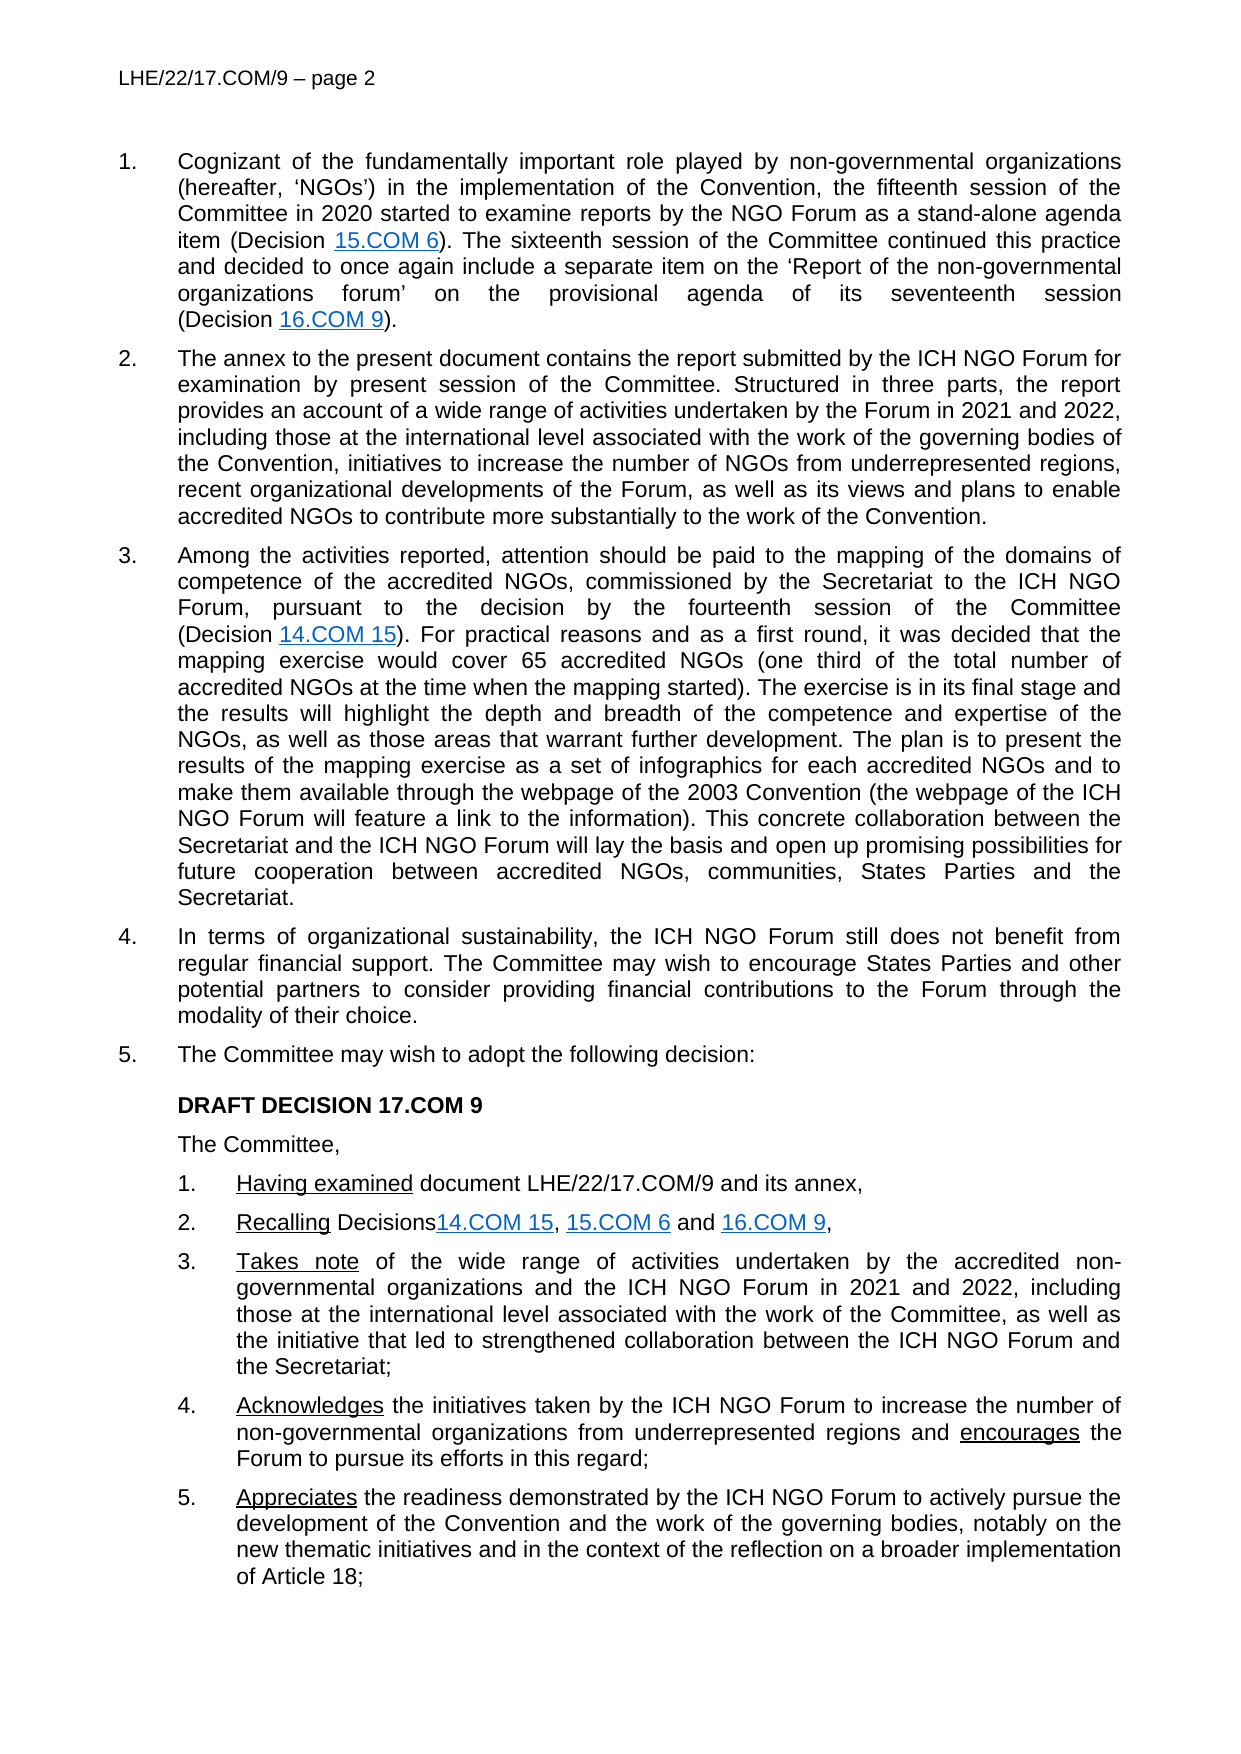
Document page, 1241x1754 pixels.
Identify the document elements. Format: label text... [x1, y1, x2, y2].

text The Committee, [177, 1131, 1122, 1158]
text Acknowledges the initiatives taken by the ICH NGO Forum to increase the number of non-governmental organizations from underrepresented regions and encourages the Forum to pursue its efforts in this regard; [177, 1392, 1122, 1471]
title DRAFT DECISION 17.COM 9 [177, 1092, 1122, 1119]
text Cognizant of the fundamentally important role played by non-governmental organizations (hereafter, ‘NGOs’) in the implementation of the Convention, the fifteenth session of the Committee in 2020 started to examine reports by the NGO Forum as a stand-alone agenda item (Decision 15.COM 6). The sixteenth session of the Committee continued this practice and decided to once again include a separate item on the ‘Report of the non-governmental organizations forum’ on the provisional agenda of its seventeenth session (Decision 16.COM 9). [118, 148, 1122, 332]
text The annex to the present document contains the report submitted by the ICH NGO Forum for examination by present session of the Committee. Structured in three parts, the report provides an account of a wide range of activities undertaken by the Forum in 2021 and 2022, including those at the international level associated with the work of the governing bodies of the Convention, initiatives to increase the number of NGOs from underrepresented regions, recent organizational developments of the Forum, as well as its views and plans to enable accredited NGOs to contribute more substantially to the work of the Convention. [118, 345, 1122, 529]
text Takes note of the wide range of activities undertaken by the accredited non-governmental organizations and the ICH NGO Forum in 2021 and 2022, including those at the international level associated with the work of the Committee, as well as the initiative that led to strengthened collaboration between the ICH NGO Forum and the Secretariat; [177, 1248, 1122, 1379]
text Having examined document LHE/22/17.COM/9 and its annex, [177, 1170, 1122, 1196]
text Appreciates the readiness demonstrated by the ICH NGO Forum to actively pursue the development of the Convention and the work of the governing bodies, notably on the new thematic initiatives and in the context of the reflection on a broader implementation of Article 18; [177, 1484, 1122, 1589]
text The Committee may wish to adopt the following decision: [118, 1041, 1122, 1067]
text In terms of organizational sustainability, the ICH NGO Forum still does not benefit from regular financial support. The Committee may wish to encourage States Parties and other potential partners to consider providing financial contributions to the Forum through the modality of their choice. [118, 923, 1122, 1028]
text Among the activities reported, attention should be paid to the mapping of the domains of competence of the accredited NGOs, commissioned by the Secretariat to the ICH NGO Forum, pursuant to the decision by the fourteenth session of the Committee (Decision 14.COM 15). For practical reasons and as a first round, it was decided that the mapping exercise would cover 65 accredited NGOs (one third of the total number of accredited NGOs at the time when the mapping started). The exercise is in its final stage and the results will highlight the depth and breadth of the competence and expertise of the NGOs, as well as those areas that warrant further development. The plan is to present the results of the mapping exercise as a set of infographics for each accredited NGOs and to make them available through the webpage of the 2003 Convention (the webpage of the ICH NGO Forum will feature a link to the information). This concrete collaboration between the Secretariat and the ICH NGO Forum will lay the basis and open up promising possibilities for future cooperation between accredited NGOs, communities, States Parties and the Secretariat. [118, 542, 1122, 911]
text Recalling Decisions14.COM 15, 15.COM 6 and 16.COM 9, [177, 1209, 1122, 1235]
